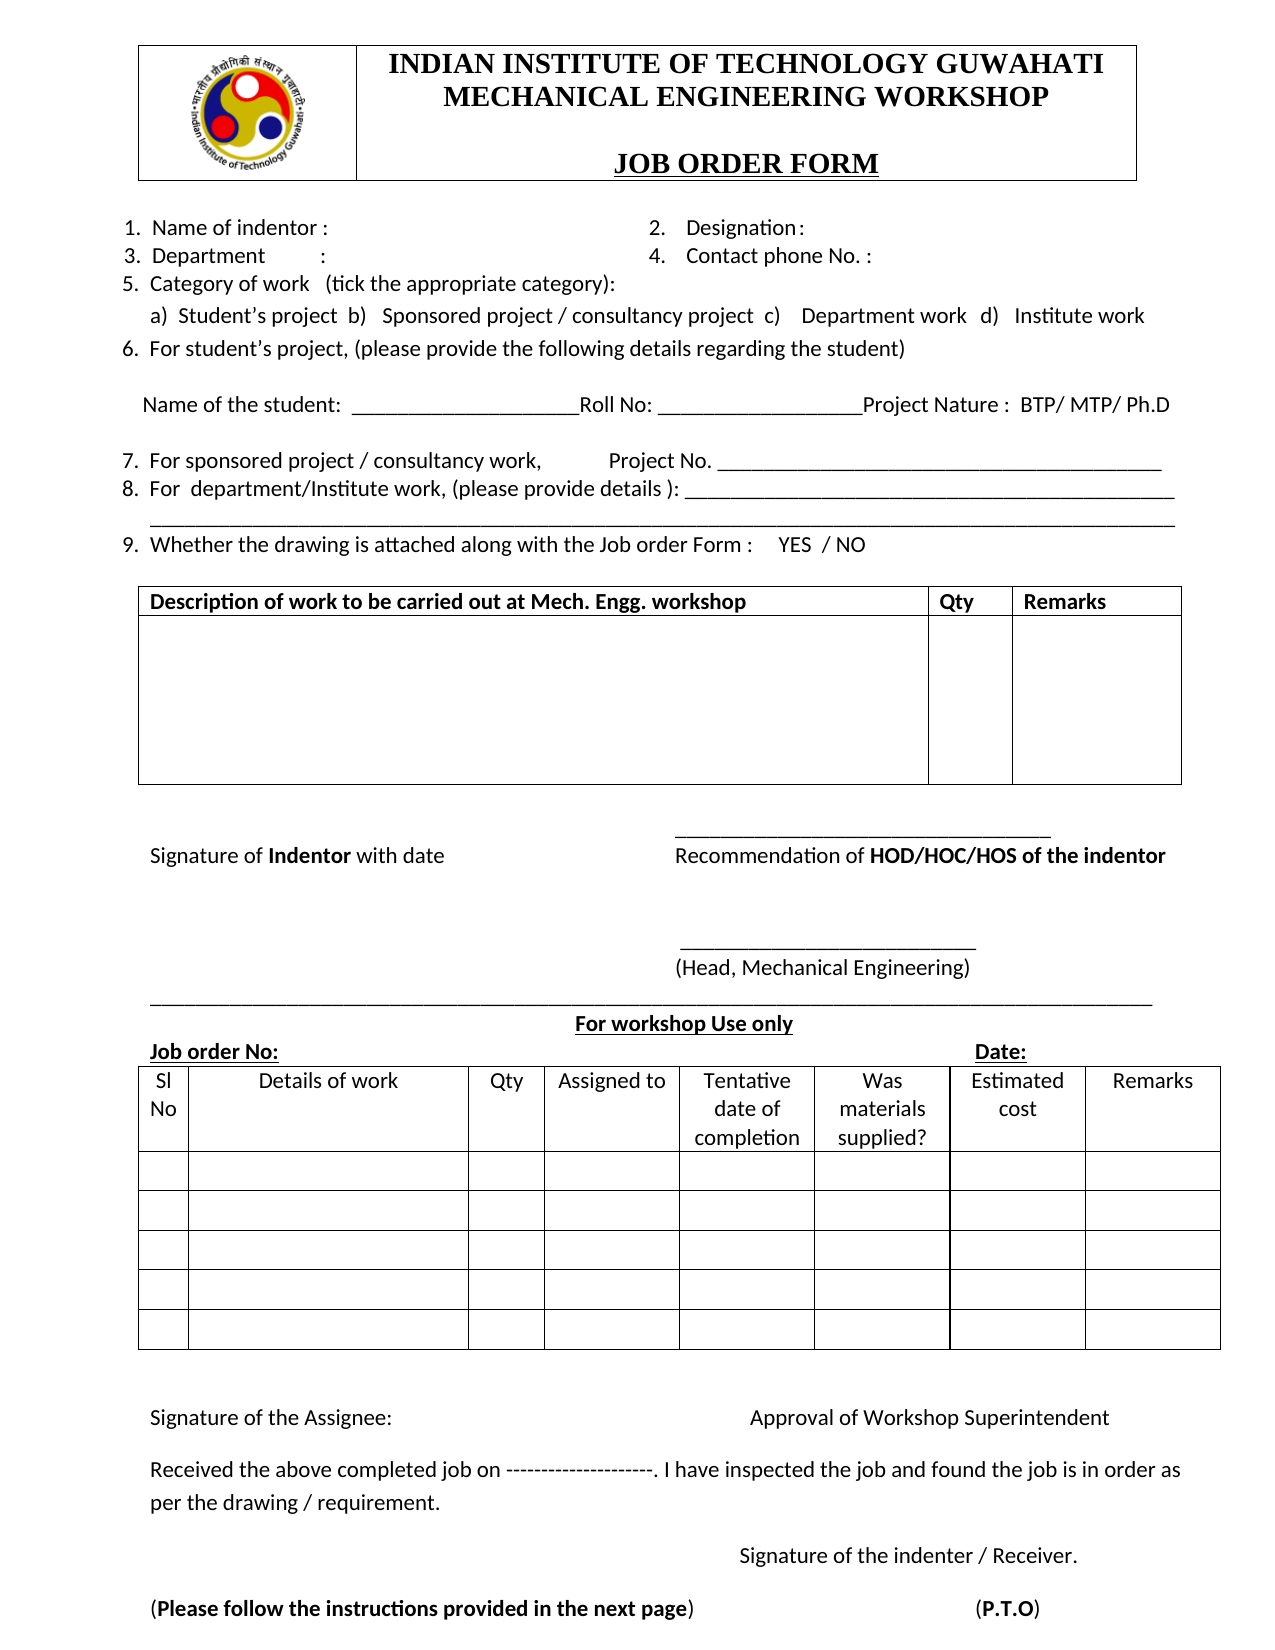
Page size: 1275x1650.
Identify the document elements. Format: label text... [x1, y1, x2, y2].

table_cell [139, 1310, 188, 1348]
table_cell [680, 1270, 814, 1309]
table_cell [189, 1270, 468, 1309]
table_cell [545, 1270, 679, 1309]
table_cell [1086, 1191, 1220, 1230]
table_cell [545, 1310, 679, 1348]
table_cell [815, 1191, 949, 1230]
table_cell Contact phone No. : [637, 241, 1136, 269]
text Signature of the Assignee: Approval of Workshop Superintendent [150, 1403, 1218, 1431]
list Whether the drawing is attached along with the Job order Form : YES / NO [122, 530, 1218, 558]
table_header Qty [469, 1067, 544, 1151]
text a) Student’s project b) Sponsored project / consultancy project c) Department work d) Institute work [122, 302, 1218, 330]
table_cell [469, 1191, 544, 1230]
table_cell [815, 1310, 949, 1348]
table_header Tentative date of completion [680, 1067, 814, 1151]
table_header Designation : [637, 214, 1136, 241]
table_cell [680, 1191, 814, 1230]
table_cell [1013, 616, 1181, 784]
table_cell [680, 1152, 814, 1190]
list _________________________________ [150, 813, 1218, 841]
table_cell [139, 1231, 188, 1269]
text 6. For student’s project, (please provide the following details regarding the student) [122, 334, 1218, 362]
table_cell [951, 1152, 1085, 1190]
list Category of work (tick the appropriate category): [122, 269, 1218, 297]
table_cell [951, 1310, 1085, 1348]
table_cell [189, 1310, 468, 1348]
table_cell [139, 1270, 188, 1309]
picture [189, 54, 306, 172]
table_cell [1086, 1270, 1220, 1309]
text For workshop Use only [150, 1009, 1218, 1037]
table_header Name of indentor : [113, 214, 637, 241]
table_cell [1086, 1152, 1220, 1190]
table_header Assigned to [545, 1067, 679, 1151]
list Signature of Indentor with date Recommendation of HOD/HOC/HOS of the indentor [150, 841, 1218, 869]
text Name of the student: ____________________Roll No: __________________Project Nature : BTP/ MTP/ Ph.D [122, 390, 1218, 418]
table_cell [815, 1231, 949, 1269]
table_header Estimated cost [951, 1067, 1085, 1151]
text Received the above completed job on ---------------------. I have inspected the job and found the job is in order as per the drawing / requirement. [150, 1456, 1218, 1516]
table_cell [815, 1152, 949, 1190]
table_cell [951, 1231, 1085, 1269]
table_header Sl No [139, 1067, 188, 1151]
table_cell [1086, 1231, 1220, 1269]
list __________________________________________________________________________________________ [150, 502, 1218, 530]
text Job order No: Date: [150, 1037, 1218, 1066]
table_cell [189, 1231, 468, 1269]
table_cell [951, 1191, 1085, 1230]
text 7. For sponsored project / consultancy work, Project No. _______________________________________ [122, 446, 1218, 474]
table_cell [469, 1231, 544, 1269]
table_cell [189, 1191, 468, 1230]
text ________________________________________________________________________________________ [150, 981, 1218, 1009]
text (Please follow the instructions provided in the next page) (P.T.O) [150, 1594, 1218, 1622]
table_header Qty [929, 587, 1012, 615]
table_header INDIAN INSTITUTE OF TECHNOLOGY GUWAHATI MECHANICAL ENGINEERING WORKSHOP JOB ORDER FORM [357, 46, 1136, 180]
table_header Remarks [1013, 587, 1181, 615]
table_header Description of work to be carried out at Mech. Engg. workshop [139, 587, 928, 615]
table_header Remarks [1086, 1067, 1220, 1151]
table_cell [545, 1231, 679, 1269]
table_cell [680, 1231, 814, 1269]
table_header Details of work [189, 1067, 468, 1151]
table_cell Department : [113, 241, 637, 269]
table_cell [545, 1191, 679, 1230]
table_cell [139, 1152, 188, 1190]
text 8. For department/Institute work, (please provide details ): ___________________________________________ [122, 474, 1218, 502]
table_cell [545, 1152, 679, 1190]
table_cell [469, 1310, 544, 1348]
table_cell [469, 1270, 544, 1309]
text Signature of the indenter / Receiver. [525, 1541, 1218, 1569]
list __________________________ [150, 925, 1218, 953]
table_cell [815, 1270, 949, 1309]
table_cell [929, 616, 1012, 784]
table_cell [680, 1310, 814, 1348]
table_cell [139, 1191, 188, 1230]
table_cell [469, 1152, 544, 1190]
table_cell [951, 1270, 1085, 1309]
table_header Was materials supplied? [815, 1067, 949, 1151]
table_header [139, 46, 356, 180]
table_cell [1086, 1310, 1220, 1348]
table_cell [189, 1152, 468, 1190]
text (Head, Mechanical Engineering) [150, 953, 1218, 981]
table_cell [139, 616, 928, 784]
